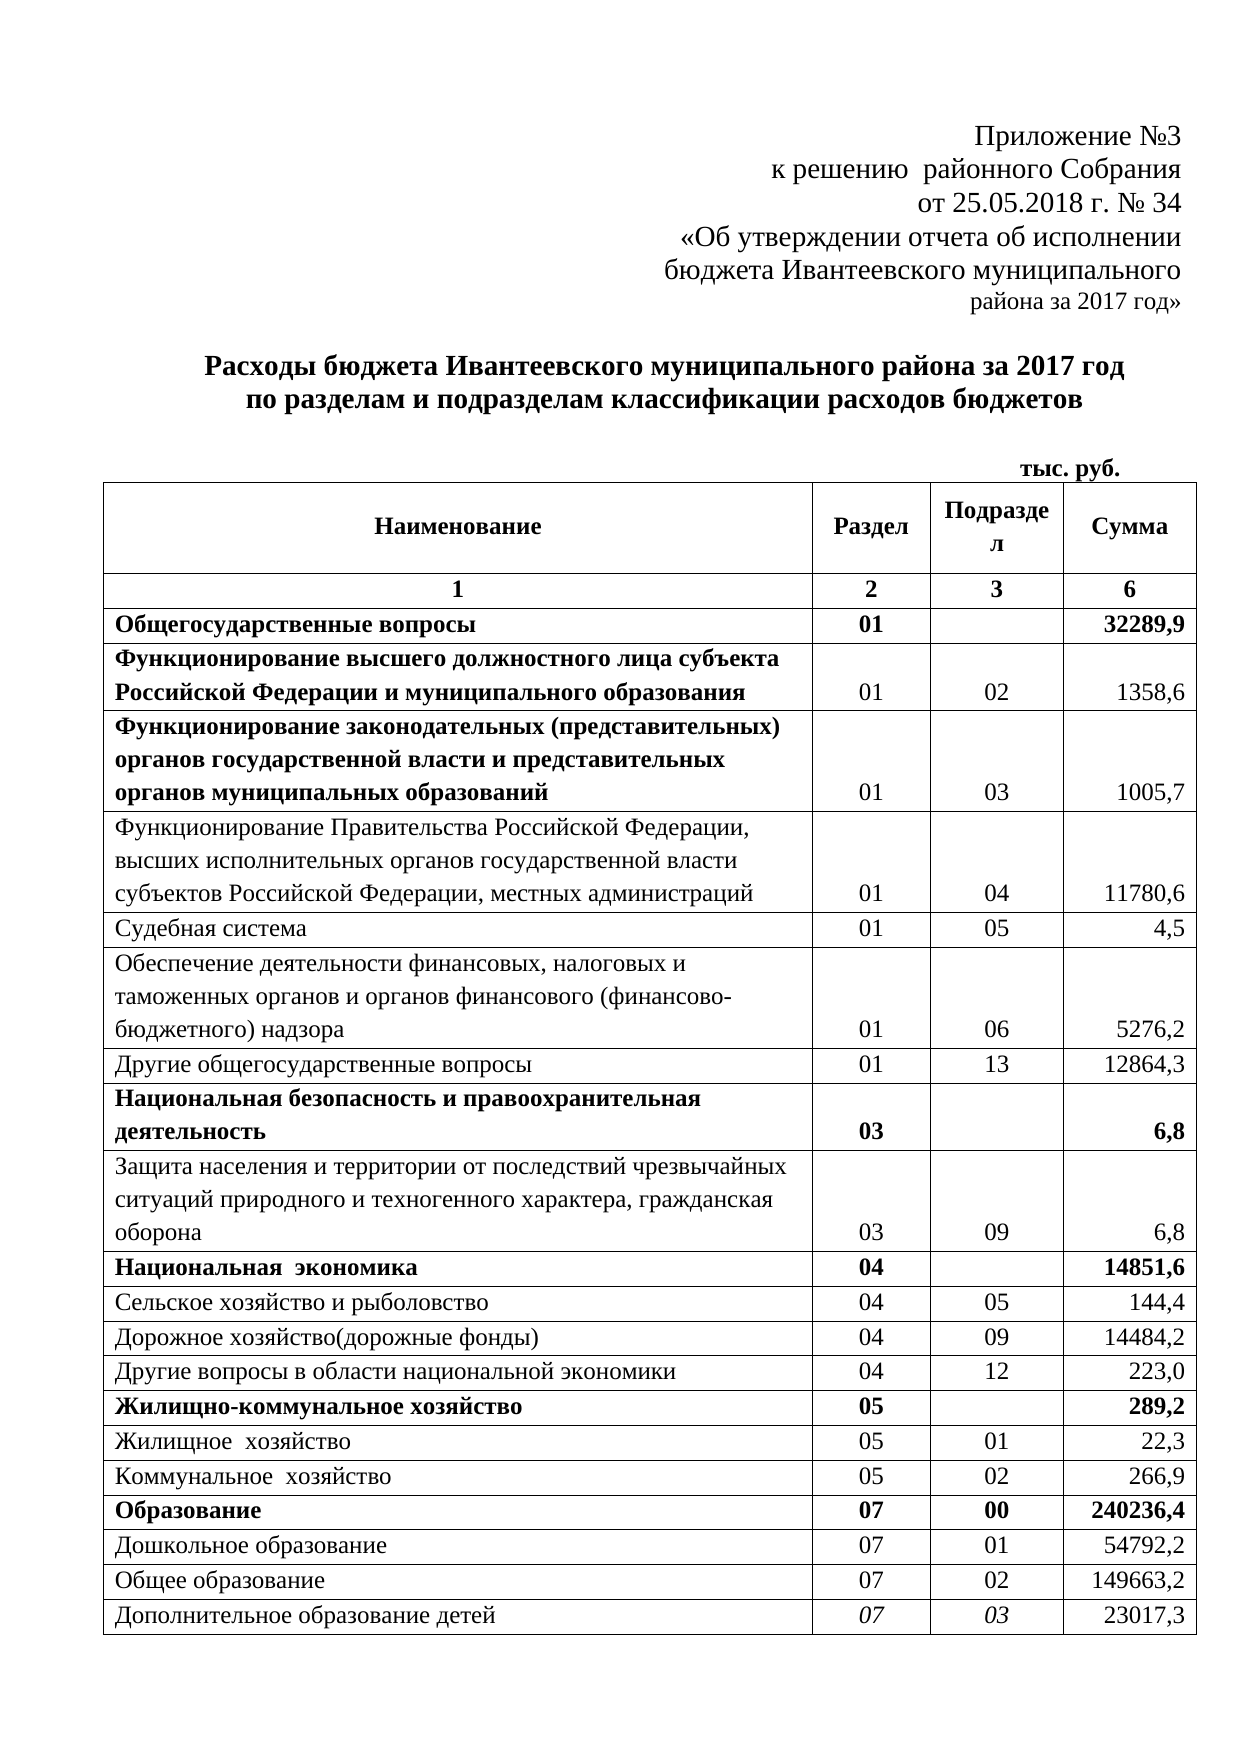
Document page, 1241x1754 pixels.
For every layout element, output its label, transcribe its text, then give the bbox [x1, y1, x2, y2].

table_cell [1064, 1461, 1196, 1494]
text к решению районного Собрания [177, 152, 1181, 185]
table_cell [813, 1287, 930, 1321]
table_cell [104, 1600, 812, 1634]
text района за 2017 год» [177, 286, 1181, 314]
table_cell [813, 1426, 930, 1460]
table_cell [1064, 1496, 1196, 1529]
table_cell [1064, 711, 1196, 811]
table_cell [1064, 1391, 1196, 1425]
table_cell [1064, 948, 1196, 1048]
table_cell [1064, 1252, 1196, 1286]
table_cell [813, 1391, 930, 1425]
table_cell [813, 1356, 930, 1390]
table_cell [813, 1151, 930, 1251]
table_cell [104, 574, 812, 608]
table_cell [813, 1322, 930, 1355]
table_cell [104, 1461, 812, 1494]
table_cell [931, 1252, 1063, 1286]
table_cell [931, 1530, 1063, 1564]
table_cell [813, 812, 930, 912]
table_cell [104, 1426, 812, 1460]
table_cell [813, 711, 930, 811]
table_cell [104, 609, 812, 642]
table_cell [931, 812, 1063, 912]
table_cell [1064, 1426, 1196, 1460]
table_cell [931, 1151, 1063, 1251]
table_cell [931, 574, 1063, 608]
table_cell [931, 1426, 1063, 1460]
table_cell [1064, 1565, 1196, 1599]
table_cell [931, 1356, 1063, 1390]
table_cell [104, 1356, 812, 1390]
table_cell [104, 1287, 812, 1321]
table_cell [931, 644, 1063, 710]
text от 25.05.2018 г. № 34 «Об утверждении отчета об исполнении [177, 185, 1181, 252]
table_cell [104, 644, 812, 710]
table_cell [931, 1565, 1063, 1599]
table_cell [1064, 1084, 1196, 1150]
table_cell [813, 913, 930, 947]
text Расходы бюджета Ивантеевского муниципального района за 2017 год по разделам и подразделам классификации расходов бюджетов [177, 348, 1152, 415]
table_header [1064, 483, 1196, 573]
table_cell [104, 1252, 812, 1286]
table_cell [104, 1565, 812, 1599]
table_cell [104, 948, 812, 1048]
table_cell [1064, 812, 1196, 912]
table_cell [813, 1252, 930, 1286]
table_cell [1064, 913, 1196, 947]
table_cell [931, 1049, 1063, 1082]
text Приложение №3 [177, 118, 1181, 152]
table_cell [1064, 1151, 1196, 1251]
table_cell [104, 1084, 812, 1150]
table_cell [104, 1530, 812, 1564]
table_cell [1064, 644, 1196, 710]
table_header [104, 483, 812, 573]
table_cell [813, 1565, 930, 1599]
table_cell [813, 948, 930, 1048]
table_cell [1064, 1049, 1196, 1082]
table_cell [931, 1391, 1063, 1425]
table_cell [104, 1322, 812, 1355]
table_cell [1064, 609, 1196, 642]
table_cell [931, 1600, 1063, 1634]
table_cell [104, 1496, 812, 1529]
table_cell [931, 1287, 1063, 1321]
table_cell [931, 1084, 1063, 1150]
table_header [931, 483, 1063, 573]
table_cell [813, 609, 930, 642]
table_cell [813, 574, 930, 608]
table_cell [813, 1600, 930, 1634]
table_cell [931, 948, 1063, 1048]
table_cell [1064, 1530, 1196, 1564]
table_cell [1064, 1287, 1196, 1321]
text тыс. руб. [177, 415, 1152, 482]
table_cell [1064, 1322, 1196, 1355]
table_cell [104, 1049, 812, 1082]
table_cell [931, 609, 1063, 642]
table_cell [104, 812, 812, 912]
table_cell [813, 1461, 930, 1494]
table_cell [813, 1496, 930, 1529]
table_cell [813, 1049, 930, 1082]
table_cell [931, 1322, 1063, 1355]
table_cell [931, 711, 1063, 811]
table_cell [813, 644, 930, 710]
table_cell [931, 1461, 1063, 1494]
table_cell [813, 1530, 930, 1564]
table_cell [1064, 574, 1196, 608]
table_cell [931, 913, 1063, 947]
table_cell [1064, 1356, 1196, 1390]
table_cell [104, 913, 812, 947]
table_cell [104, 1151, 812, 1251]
text бюджета Ивантеевского муниципального [177, 252, 1181, 286]
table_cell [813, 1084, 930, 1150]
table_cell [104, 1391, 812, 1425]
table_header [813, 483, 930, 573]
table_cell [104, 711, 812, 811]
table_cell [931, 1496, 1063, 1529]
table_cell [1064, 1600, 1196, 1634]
